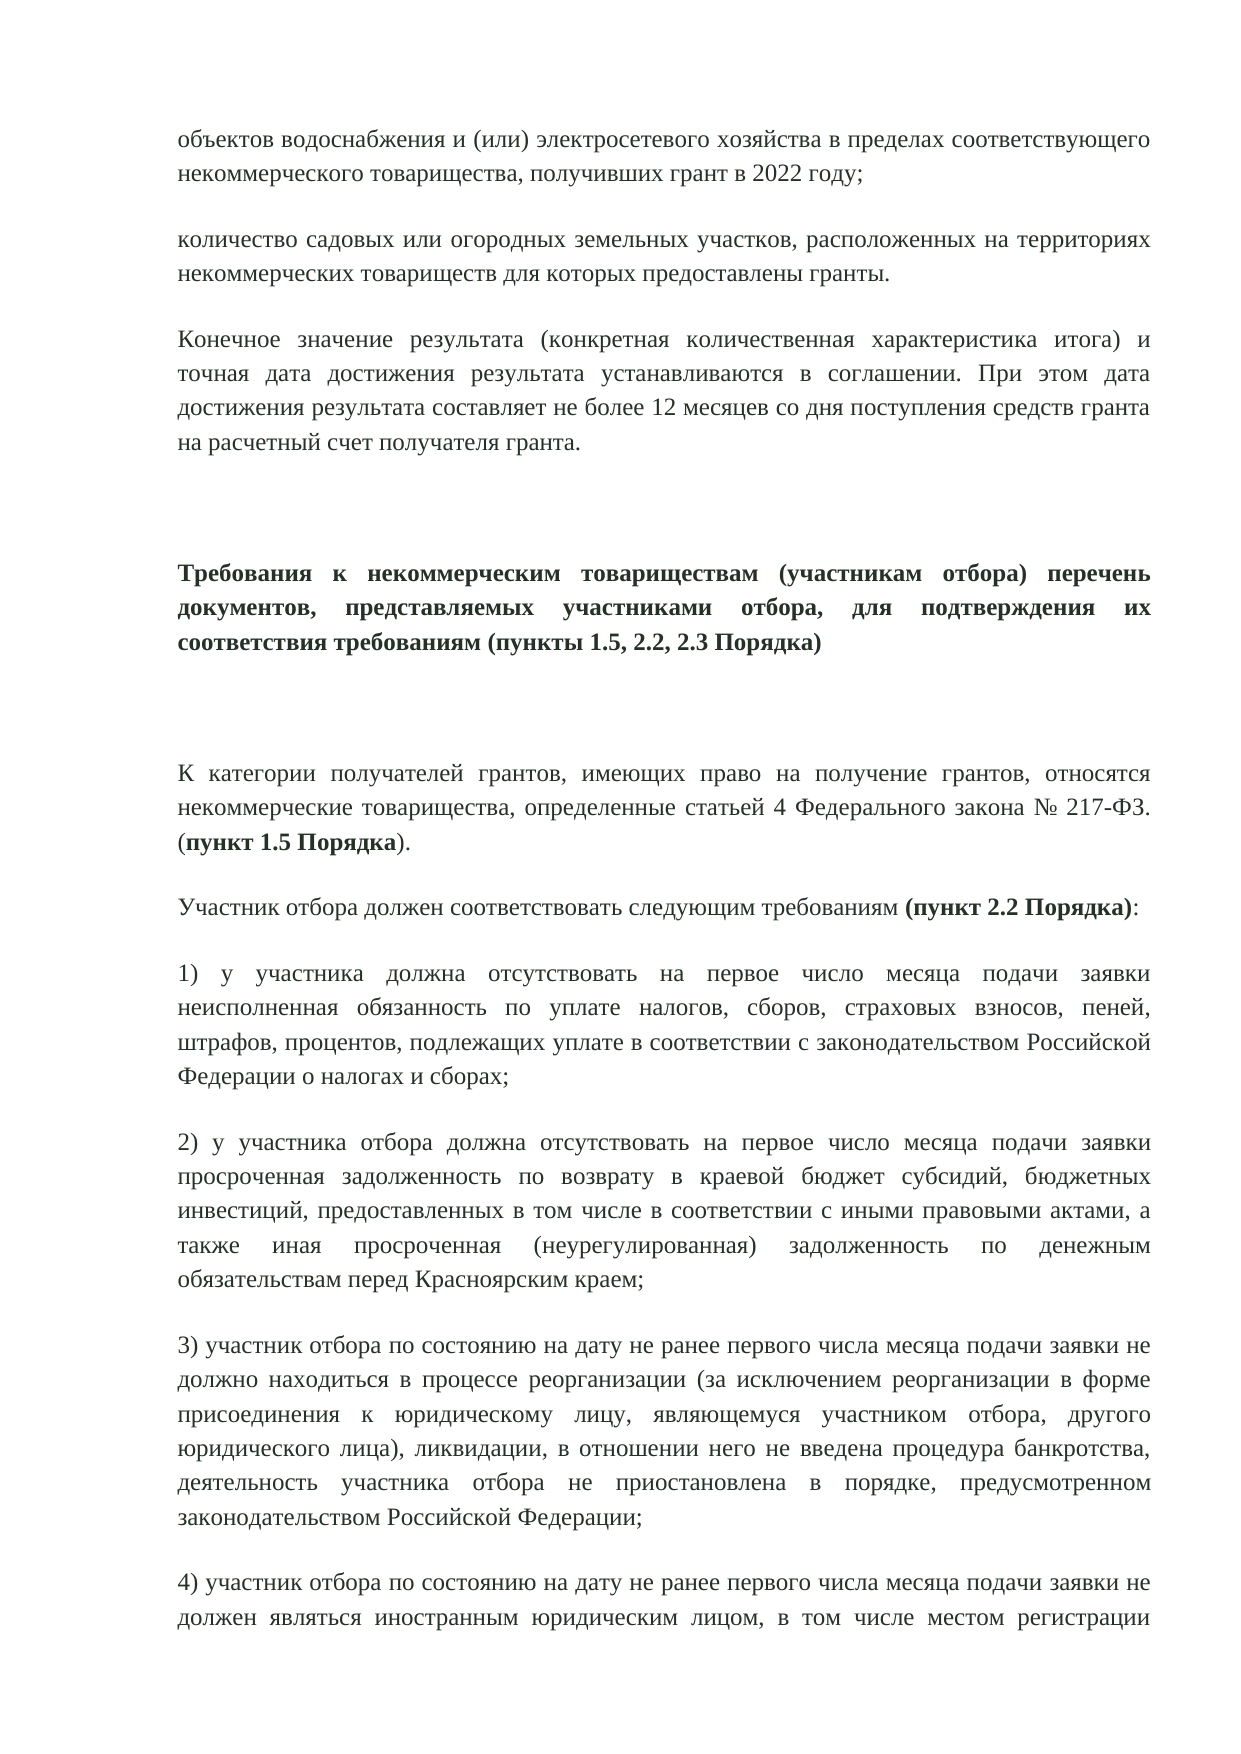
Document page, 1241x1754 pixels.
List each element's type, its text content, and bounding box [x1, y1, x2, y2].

text Конечное значение результата (конкретная количественная характеристика итога) и точная дата достижения результата устанавливаются в соглашении. При этом дата достижения результата составляет не более 12 месяцев со дня поступления средств гранта на расчетный счет получателя гранта. [177, 318, 1152, 456]
text количество садовых или огородных земельных участков, расположенных на территориях некоммерческих товариществ для которых предоставлены гранты. [177, 218, 1152, 287]
text 1) у участника должна отсутствовать на первое число месяца подачи заявки неисполненная обязанность по уплате налогов, сборов, страховых взносов, пеней, штрафов, процентов, подлежащих уплате в соответствии с законодательством Российской Федерации о налогах и сборах; [177, 952, 1152, 1090]
text Требования к некоммерческим товариществам (участникам отбора) перечень документов, представляемых участниками отбора, для подтверждения их соответствия требованиям (пункты 1.5, 2.2, 2.3 Порядка) [177, 552, 1152, 656]
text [177, 118, 1152, 187]
text 3) участник отбора по состоянию на дату не ранее первого числа месяца подачи заявки не должно находиться в процессе реорганизации (за исключением реорганизации в форме присоединения к юридическому лицу, являющемуся участником отбора, другого юридического лица), ликвидации, в отношении него не введена процедура банкротства, деятельность участника отбора не приостановлена в порядке, предусмотренном законодательством Российской Федерации; [177, 1324, 1152, 1531]
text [177, 1562, 1152, 1631]
text К категории получателей грантов, имеющих право на получение грантов, относятся некоммерческие товарищества, определенные статьей 4 Федерального закона № 217-ФЗ. (пункт 1.5 Порядка). [177, 752, 1152, 856]
text 2) у участника отбора должна отсутствовать на первое число месяца подачи заявки просроченная задолженность по возврату в краевой бюджет субсидий, бюджетных инвестиций, предоставленных в том числе в соответствии с иными правовыми актами, а также иная просроченная (неурегулированная) задолженность по денежным обязательствам перед Красноярским краем; [177, 1121, 1152, 1293]
text Участник отбора должен соответствовать следующим требованиям (пункт 2.2 Порядка): [177, 887, 1152, 921]
